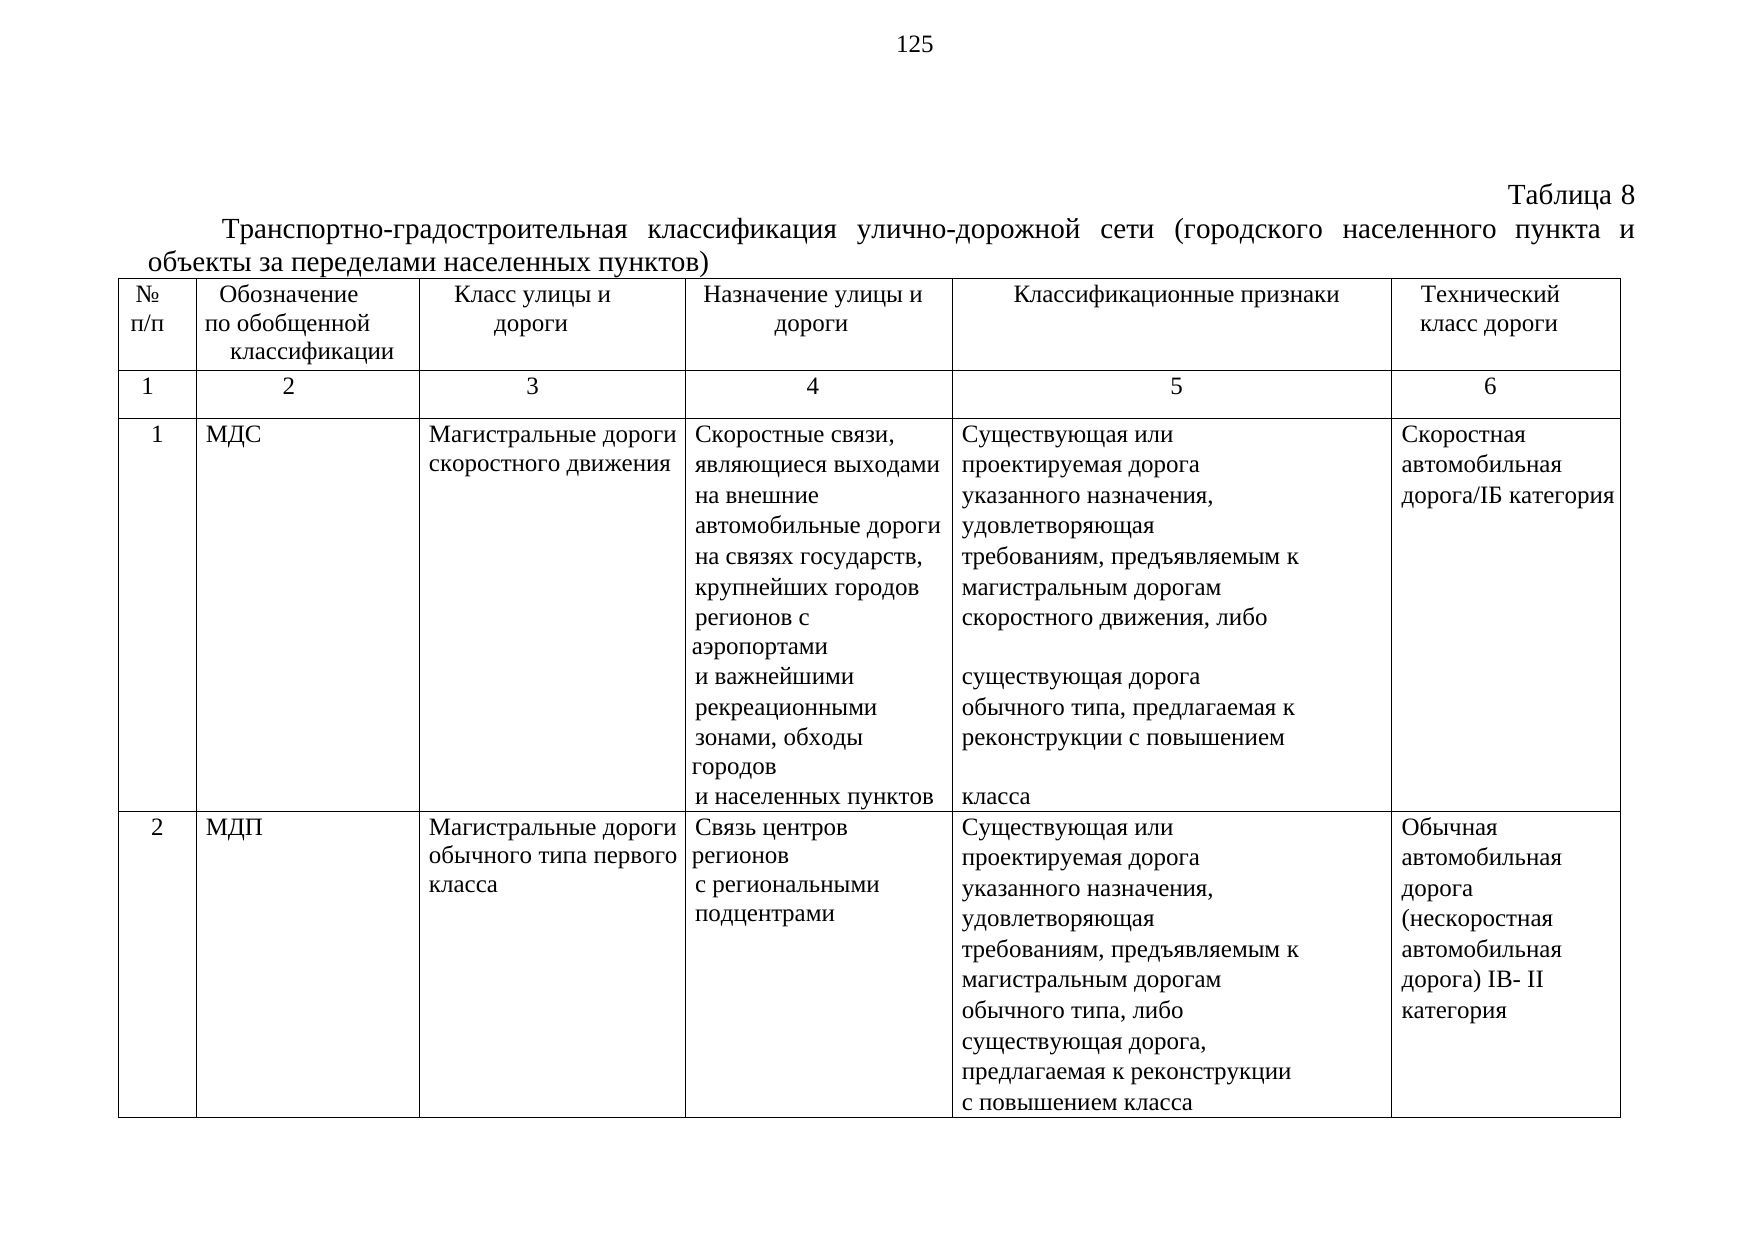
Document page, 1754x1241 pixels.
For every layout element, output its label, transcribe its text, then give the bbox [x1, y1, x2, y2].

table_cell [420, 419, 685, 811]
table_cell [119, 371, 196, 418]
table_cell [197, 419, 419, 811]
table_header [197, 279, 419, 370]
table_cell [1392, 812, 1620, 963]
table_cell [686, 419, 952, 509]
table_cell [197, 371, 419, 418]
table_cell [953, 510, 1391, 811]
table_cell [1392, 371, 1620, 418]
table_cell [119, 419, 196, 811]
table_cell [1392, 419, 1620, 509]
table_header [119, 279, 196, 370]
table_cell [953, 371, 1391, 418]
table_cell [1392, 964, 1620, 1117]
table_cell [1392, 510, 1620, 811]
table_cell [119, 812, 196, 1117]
text Таблица 8 [148, 177, 1635, 211]
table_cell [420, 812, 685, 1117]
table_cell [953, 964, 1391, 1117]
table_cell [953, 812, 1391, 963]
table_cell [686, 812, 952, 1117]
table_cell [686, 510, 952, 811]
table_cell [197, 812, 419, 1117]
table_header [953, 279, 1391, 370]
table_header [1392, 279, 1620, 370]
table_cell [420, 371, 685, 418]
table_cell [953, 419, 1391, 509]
text Транспортно-градостроительная классификация улично-дорожной сети (городского населенного пункта и объекты за переделами населенных пунктов) [148, 211, 1635, 278]
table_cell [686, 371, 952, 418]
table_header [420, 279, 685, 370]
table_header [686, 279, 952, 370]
